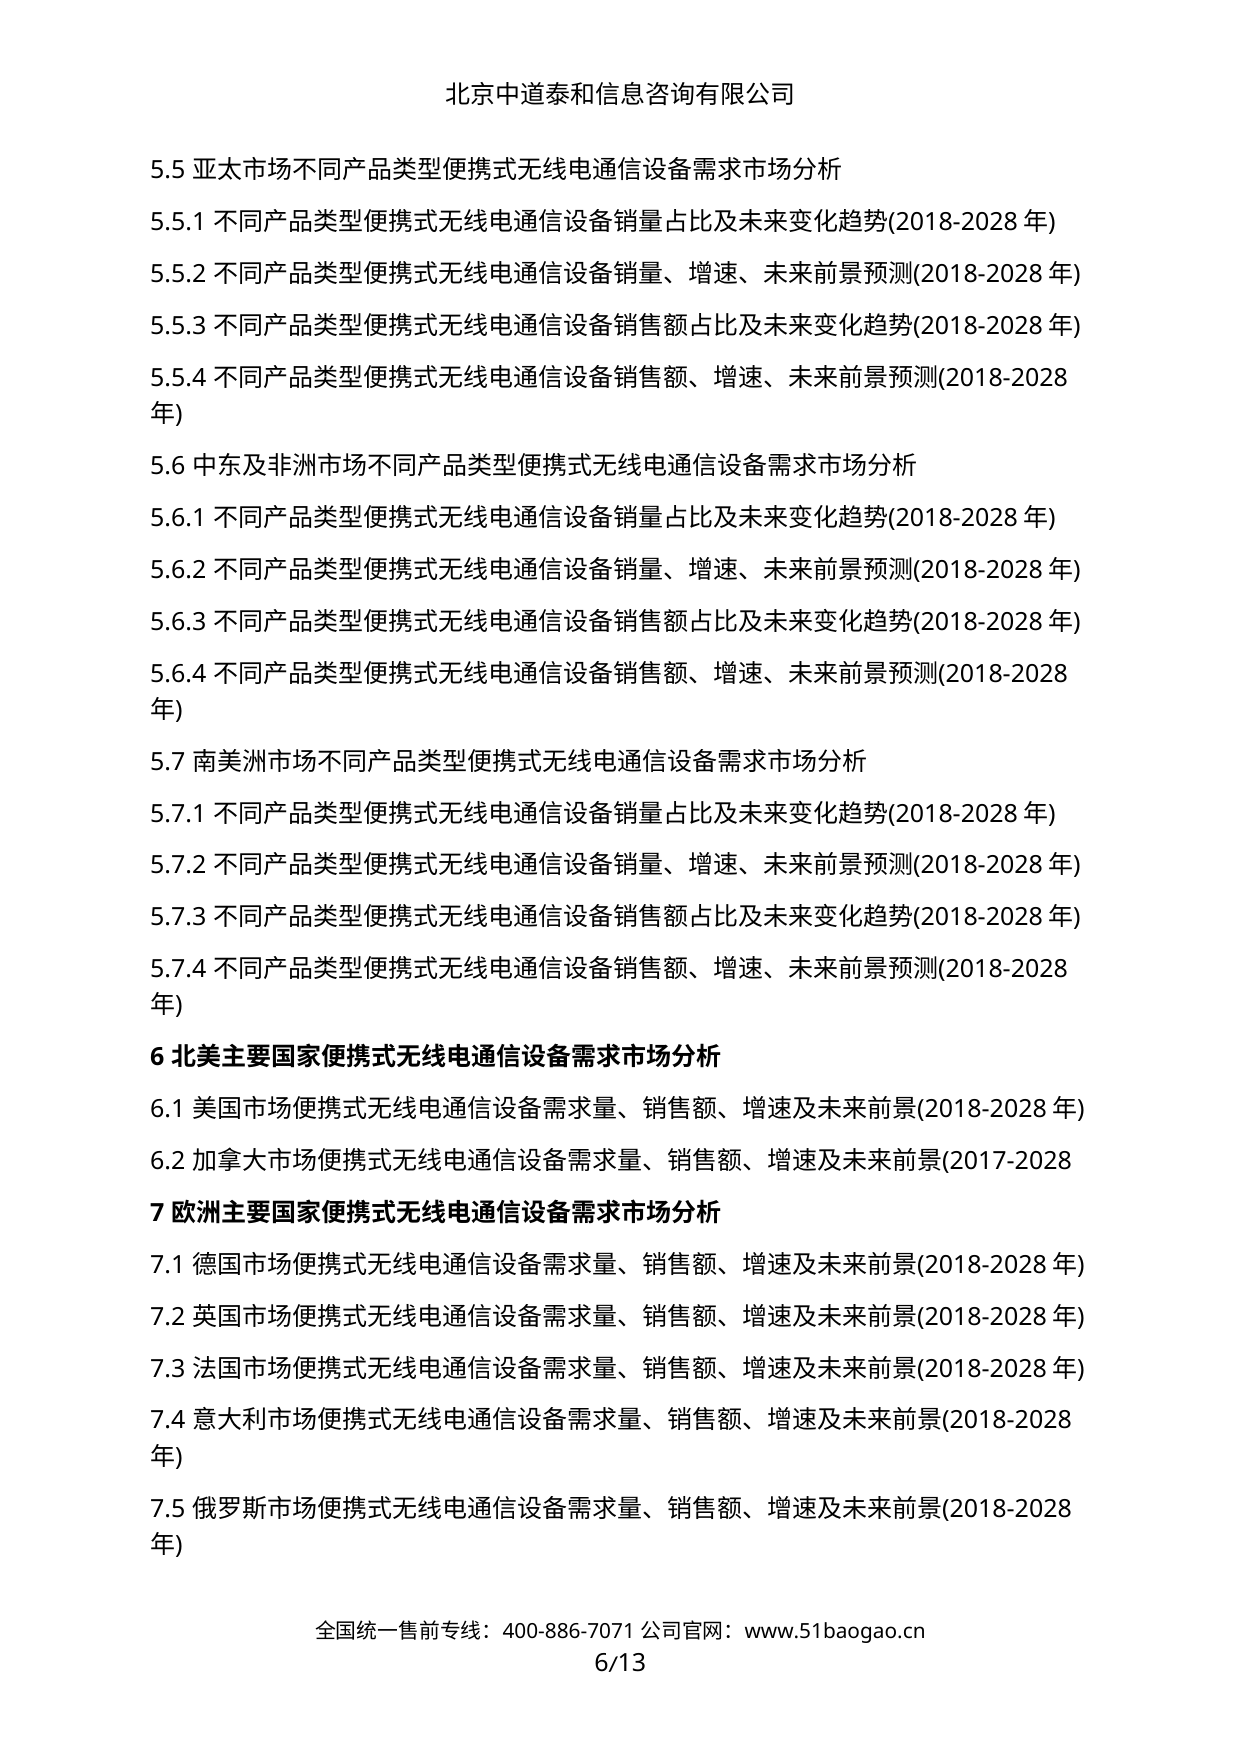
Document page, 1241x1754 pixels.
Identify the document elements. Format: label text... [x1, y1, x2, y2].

text 5.7.4 不同产品类型便携式无线电通信设备销售额、增速、未来前景预测(2018-2028年) [150, 949, 1090, 1021]
text 5.6.2 不同产品类型便携式无线电通信设备销量、增速、未来前景预测(2018-2028年) [150, 549, 1090, 586]
text 5.6.1 不同产品类型便携式无线电通信设备销量占比及未来变化趋势(2018-2028年) [150, 497, 1090, 534]
text 6 北美主要国家便携式无线电通信设备需求市场分析 [150, 1037, 1090, 1073]
text 7.3 法国市场便携式无线电通信设备需求量、销售额、增速及未来前景(2018-2028年) [150, 1348, 1090, 1384]
text 5.5.4 不同产品类型便携式无线电通信设备销售额、增速、未来前景预测(2018-2028年) [150, 357, 1090, 430]
text 5.7 南美洲市场不同产品类型便携式无线电通信设备需求市场分析 [150, 741, 1090, 777]
text 5.5.2 不同产品类型便携式无线电通信设备销量、增速、未来前景预测(2018-2028年) [150, 254, 1090, 290]
text 5.7.3 不同产品类型便携式无线电通信设备销售额占比及未来变化趋势(2018-2028年) [150, 897, 1090, 933]
text 5.6.3 不同产品类型便携式无线电通信设备销售额占比及未来变化趋势(2018-2028年) [150, 601, 1090, 637]
text 5.6 中东及非洲市场不同产品类型便携式无线电通信设备需求市场分析 [150, 446, 1090, 482]
text 5.5.3 不同产品类型便携式无线电通信设备销售额占比及未来变化趋势(2018-2028年) [150, 306, 1090, 342]
text 7.5 俄罗斯市场便携式无线电通信设备需求量、销售额、增速及未来前景(2018-2028年) [150, 1488, 1090, 1561]
text 6.2 加拿大市场便携式无线电通信设备需求量、销售额、增速及未来前景(2017-2028 [150, 1141, 1090, 1177]
text 6.1 美国市场便携式无线电通信设备需求量、销售额、增速及未来前景(2018-2028年) [150, 1089, 1090, 1125]
text 5.5.1 不同产品类型便携式无线电通信设备销量占比及未来变化趋势(2018-2028年) [150, 202, 1090, 238]
text 5.5 亚太市场不同产品类型便携式无线电通信设备需求市场分析 [150, 150, 1090, 186]
text 5.7.2 不同产品类型便携式无线电通信设备销量、增速、未来前景预测(2018-2028年) [150, 845, 1090, 881]
text 7.2 英国市场便携式无线电通信设备需求量、销售额、增速及未来前景(2018-2028年) [150, 1296, 1090, 1332]
text 5.7.1 不同产品类型便携式无线电通信设备销量占比及未来变化趋势(2018-2028年) [150, 793, 1090, 829]
text 5.6.4 不同产品类型便携式无线电通信设备销售额、增速、未来前景预测(2018-2028年) [150, 653, 1090, 726]
text 7.4 意大利市场便携式无线电通信设备需求量、销售额、增速及未来前景(2018-2028年) [150, 1400, 1090, 1472]
text 7 欧洲主要国家便携式无线电通信设备需求市场分析 [150, 1192, 1090, 1229]
text 7.1 德国市场便携式无线电通信设备需求量、销售额、增速及未来前景(2018-2028年) [150, 1244, 1090, 1281]
